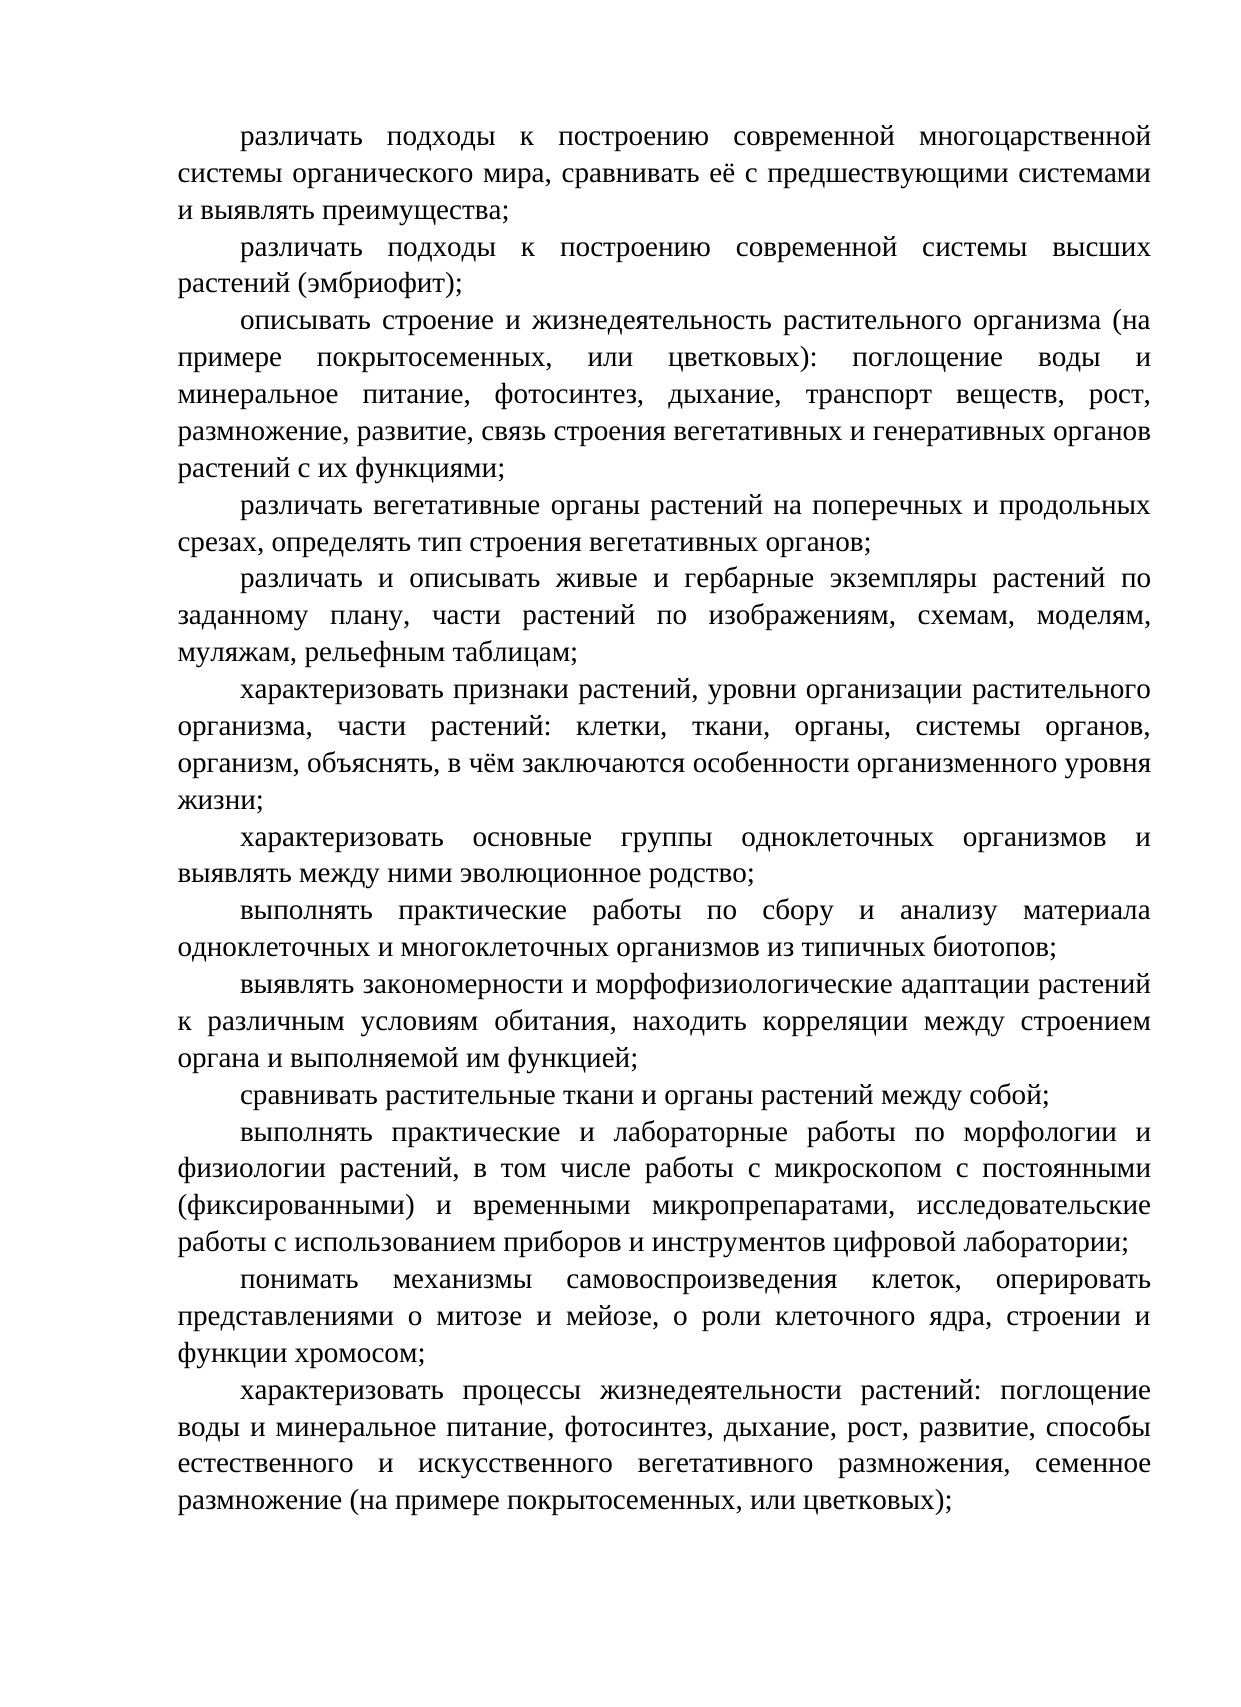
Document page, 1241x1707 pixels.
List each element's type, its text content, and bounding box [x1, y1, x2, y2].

text выполнять практические работы по сбору и анализу материала одноклеточных и многоклеточных организмов из типичных биотопов; [177, 892, 1152, 963]
text характеризовать процессы жизнедеятельности растений: поглощение воды и минеральное питание, фотосинтез, дыхание, рост, развитие, способы естественного и искусственного вегетативного размножения, семенное размножение (на примере покрытосеменных, или цветковых); [177, 1372, 1152, 1516]
text описывать строение и жизнедеятельность растительного организма (на примере покрытосеменных, или цветковых): поглощение воды и минеральное питание, фотосинтез, дыхание, транспорт веществ, рост, размножение, развитие, связь строения вегетативных и генеративных органов растений с их функциями; [177, 302, 1152, 483]
text характеризовать признаки растений, уровни организации растительного организма, части растений: клетки, ткани, органы, системы органов, организм, объяснять, в чём заключаются особенности организменного уровня жизни; [177, 671, 1152, 815]
text понимать механизмы самовоспроизведения клеток, оперировать представлениями о митозе и мейозе, о роли клеточного ядра, строении и функции хромосом; [177, 1261, 1152, 1368]
text различать и описывать живые и гербарные экземпляры растений по заданному плану, части растений по изображениям, схемам, моделям, муляжам, рельефным таблицам; [177, 561, 1152, 668]
text различать подходы к построению современной многоцарственной системы органического мира, сравнивать её с предшествующими системами и выявлять преимущества; [177, 118, 1152, 225]
text различать вегетативные органы растений на поперечных и продольных срезах, определять тип строения вегетативных органов; [177, 487, 1152, 557]
text сравнивать растительные ткани и органы растений между собой; [177, 1077, 1152, 1110]
text выявлять закономерности и морфофизиологические адаптации растений к различным условиям обитания, находить корреляции между строением органа и выполняемой им функцией; [177, 966, 1152, 1073]
text различать подходы к построению современной системы высших растений (эмбриофит); [177, 229, 1152, 299]
text выполнять практические и лабораторные работы по морфологии и физиологии растений, в том числе работы с микроскопом с постоянными (фиксированными) и временными микропрепаратами, исследовательские работы с использованием приборов и инструментов цифровой лаборатории; [177, 1114, 1152, 1258]
text характеризовать основные группы одноклеточных организмов и выявлять между ними эволюционное родство; [177, 819, 1152, 889]
